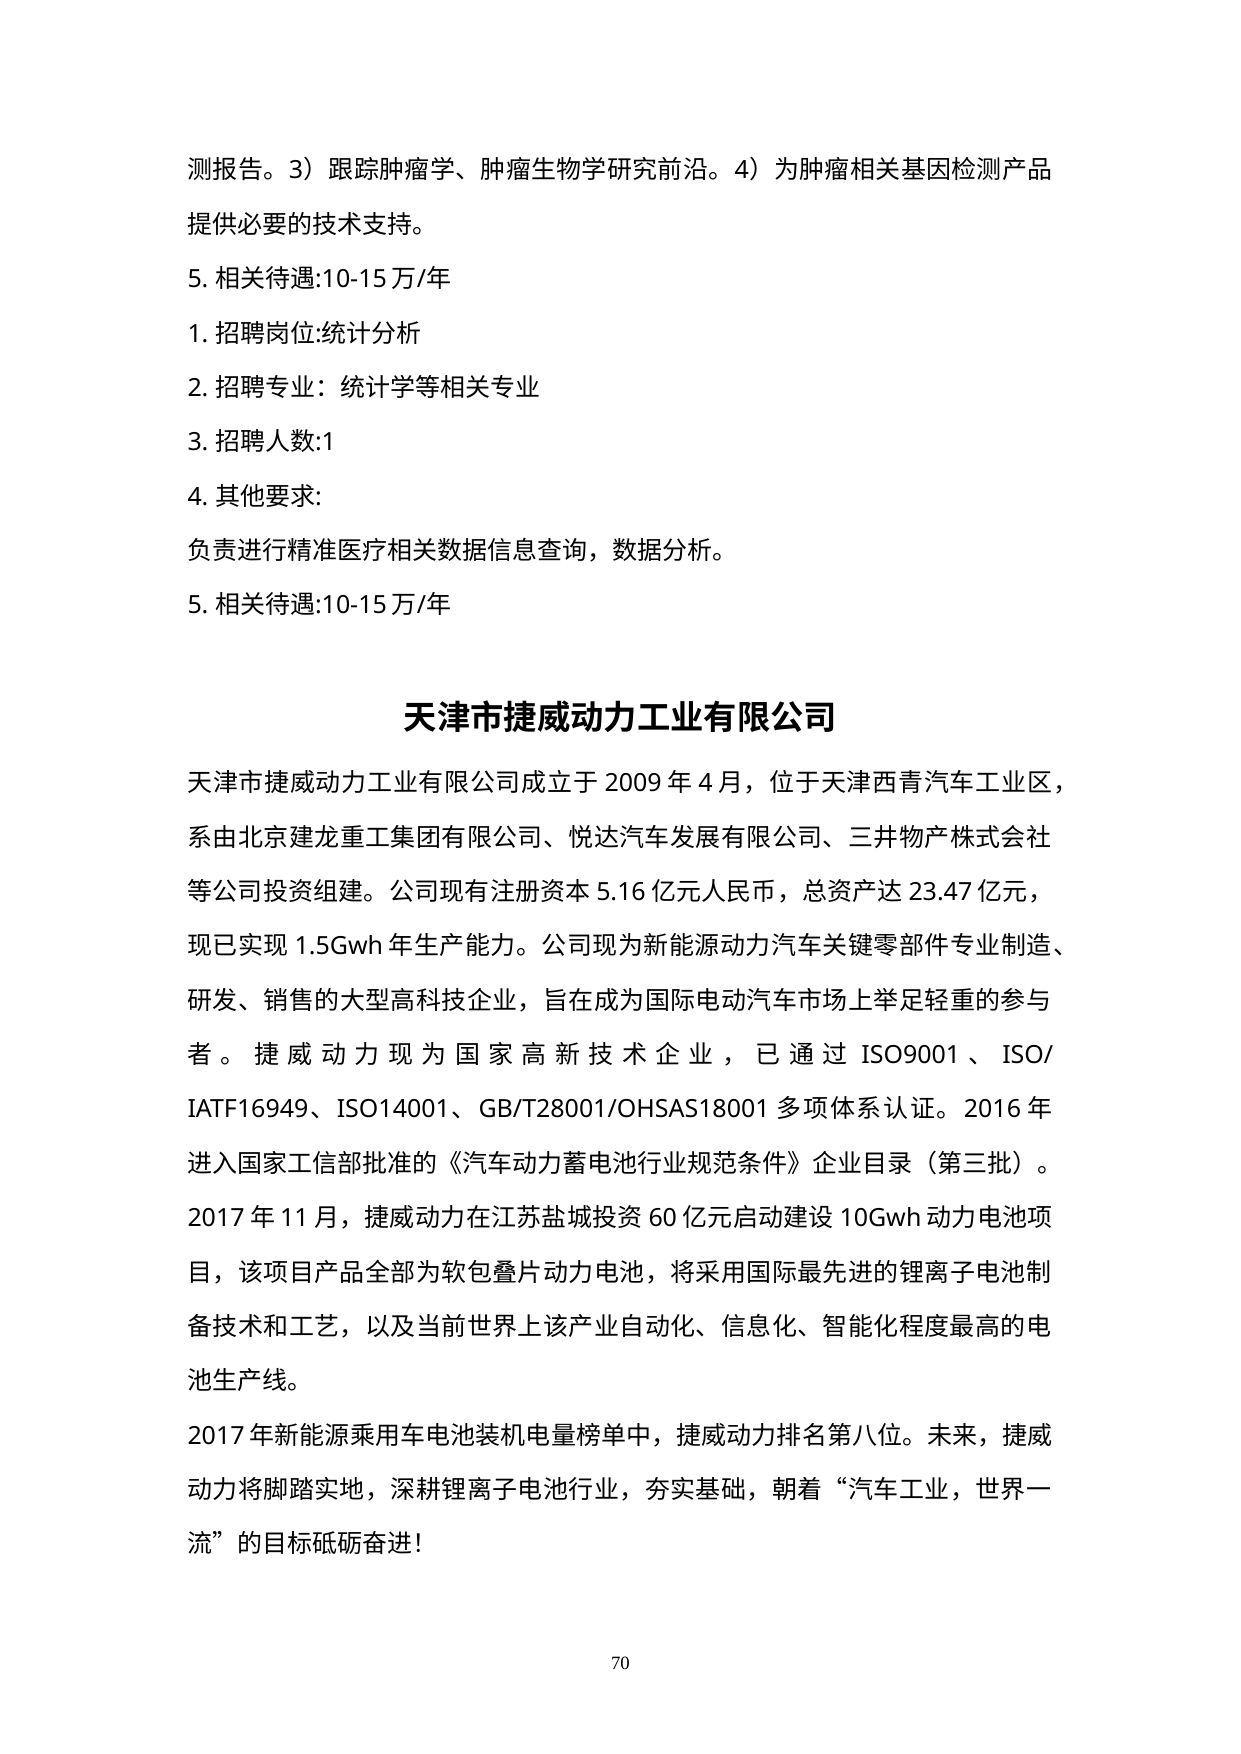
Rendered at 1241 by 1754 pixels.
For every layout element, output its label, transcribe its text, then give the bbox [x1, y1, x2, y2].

text 2017年新能源乘用车电池装机电量榜单中，捷威动力排名第八位。未来，捷威动力将脚踏实地，深耕锂离子电池行业，夯实基础，朝着“汽车工业，世界一流”的目标砥砺奋进！ [187, 1415, 1053, 1560]
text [187, 150, 1053, 241]
text 2. 招聘专业：统计学等相关专业 [187, 367, 1053, 404]
text 5. 相关待遇:10-15万/年 [187, 259, 1053, 295]
text 负责进行精准医疗相关数据信息查询，数据分析。 [187, 531, 1053, 567]
text 1. 招聘岗位:统计分析 [187, 313, 1053, 349]
text 4. 其他要求: [187, 476, 1053, 512]
text 天津市捷威动力工业有限公司成立于2009年4月，位于天津西青汽车工业区，系由北京建龙重工集团有限公司、悦达汽车发展有限公司、三井物产株式会社等公司投资组建。公司现有注册资本5.16亿元人民币，总资产达23.47亿元，现已实现1.5Gwh年生产能力。公司现为新能源动力汽车关键零部件专业制造、研发、销售的大型高科技企业，旨在成为国际电动汽车市场上举足轻重的参与者。捷威动力现为国家高新技术企业，已通过ISO9001、ISO/IATF16949、ISO14001、GB/T28001/OHSAS18001多项体系认证。2016年进入国家工信部批准的《汽车动力蓄电池行业规范条件》企业目录（第三批）。 [187, 763, 1053, 1179]
text 3. 招聘人数:1 [187, 422, 1053, 458]
text 5. 相关待遇:10-15万/年 [187, 585, 1053, 621]
subtitle 天津市捷威动力工业有限公司 [187, 690, 1053, 739]
text 2017年11月，捷威动力在江苏盐城投资60亿元启动建设10Gwh动力电池项目，该项目产品全部为软包叠片动力电池，将采用国际最先进的锂离子电池制备技术和工艺，以及当前世界上该产业自动化、信息化、智能化程度最高的电池生产线。 [187, 1198, 1053, 1397]
